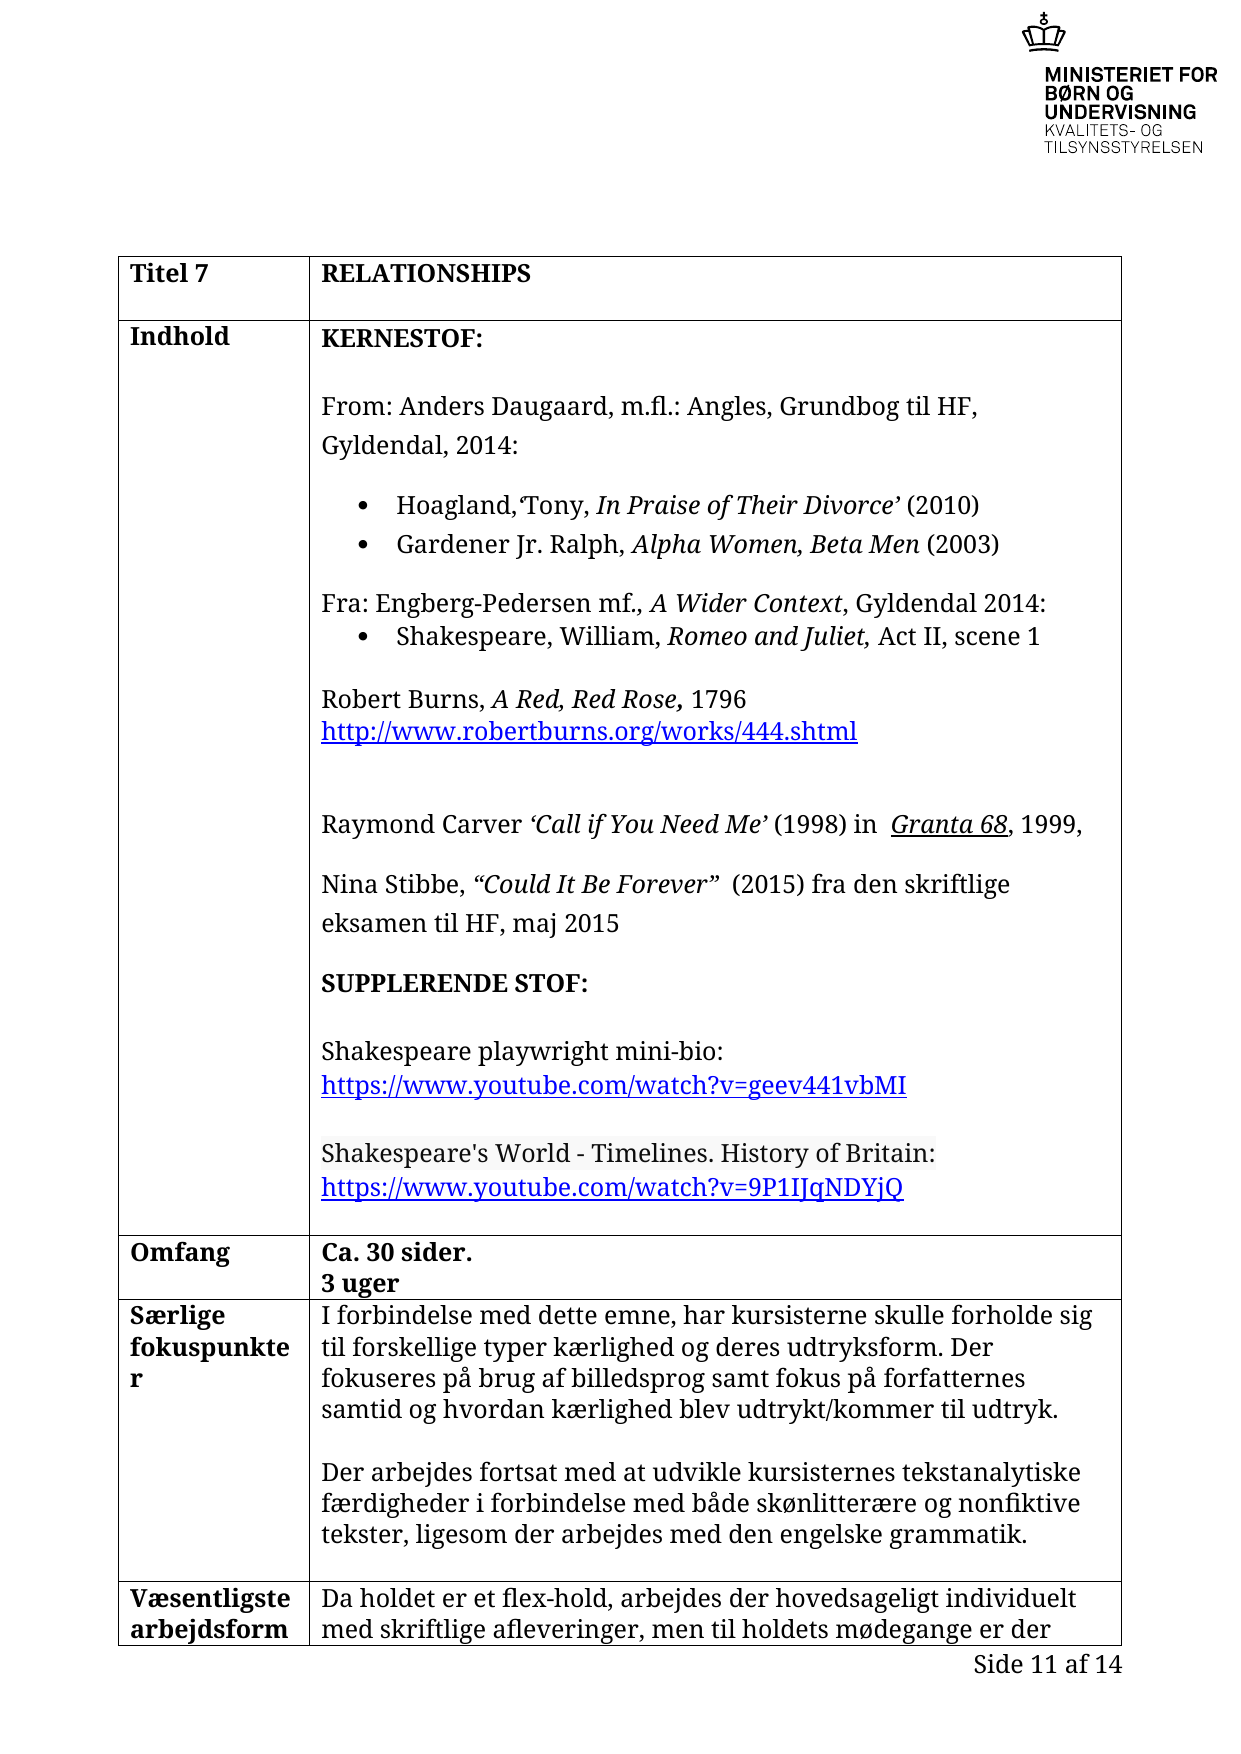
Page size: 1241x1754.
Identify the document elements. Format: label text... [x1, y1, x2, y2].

table_header Titel 7 [119, 257, 309, 319]
table_cell Omfang [119, 1236, 309, 1299]
table_cell Indhold [119, 321, 309, 1235]
table_cell I forbindelse med dette emne, har kursisterne skulle forholde sig til forskellige typer kærlighed og deres udtryksform. Der fokuseres på brug af billedsprog samt fokus på forfatternes samtid og hvordan kærlighed blev udtrykt/kommer til udtryk. Der arbejdes fortsat med at udvikle kursisternes tekstanalytiske færdigheder i forbindelse med både skønlitterære og nonfiktive tekster, ligesom der arbejdes med den engelske grammatik. [310, 1300, 1121, 1581]
table_cell Ca. 30 sider. 3 uger [310, 1236, 1121, 1299]
table_cell KERNESTOF: From: Anders Daugaard, m.fl.: Angles, Grundbog til HF, Gyldendal, 2014: Hoagland,‘Tony, In Praise of Their Divorce’ (2010) Gardener Jr. Ralph, Alpha Women, Beta Men (2003) Fra: Engberg-Pedersen mf., A Wider Context, Gyldendal 2014: Shakespeare, William, Romeo and Juliet, Act II, scene 1 Robert Burns, A Red, Red Rose, 1796 http://www.robertburns.org/works/444.shtml Raymond Carver ‘Call if You Need Me’ (1998) in Granta 68, 1999, Nina Stibbe, “Could It Be Forever” (2015) fra den skriftlige eksamen til HF, maj 2015 SUPPLERENDE STOF: Shakespeare playwright mini-bio: https://www.youtube.com/watch?v=geev441vbMI Shakespeare's World - Timelines. History of Britain: https://www.youtube.com/watch?v=9P1IJqNDYjQ [310, 321, 1121, 1235]
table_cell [119, 1582, 309, 1644]
table_header RELATIONSHIPS [310, 257, 1121, 319]
table_cell Særlige fokuspunkter [119, 1300, 309, 1581]
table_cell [310, 1582, 1121, 1644]
